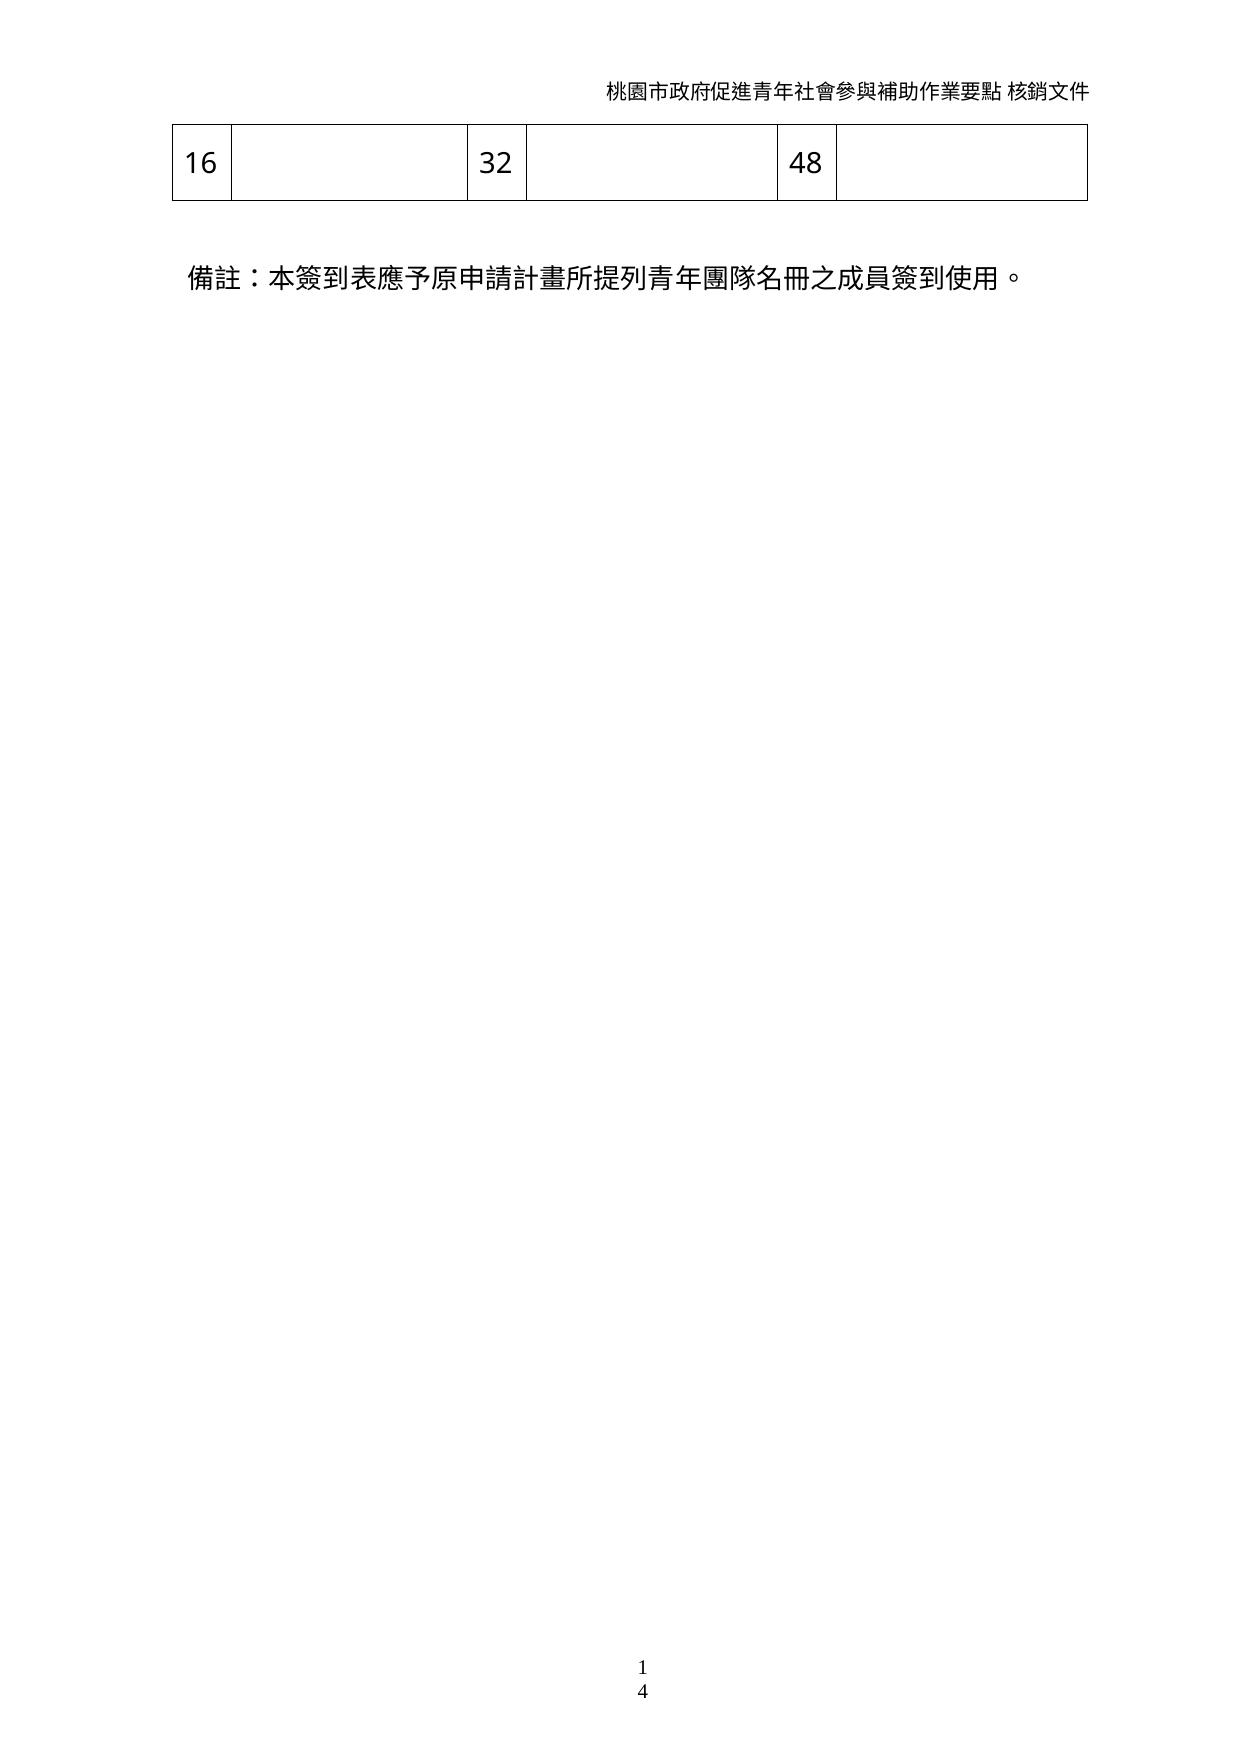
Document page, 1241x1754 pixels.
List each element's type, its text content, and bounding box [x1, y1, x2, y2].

table_cell 32 [468, 125, 526, 200]
text 備註：本簽到表應予原申請計畫所提列青年團隊名冊之成員簽到使用。 [187, 239, 1090, 315]
table_cell 48 [778, 125, 836, 200]
table_cell [527, 125, 777, 200]
table_cell 16 [173, 125, 231, 200]
table_cell [837, 125, 1087, 200]
table_cell [232, 125, 467, 200]
